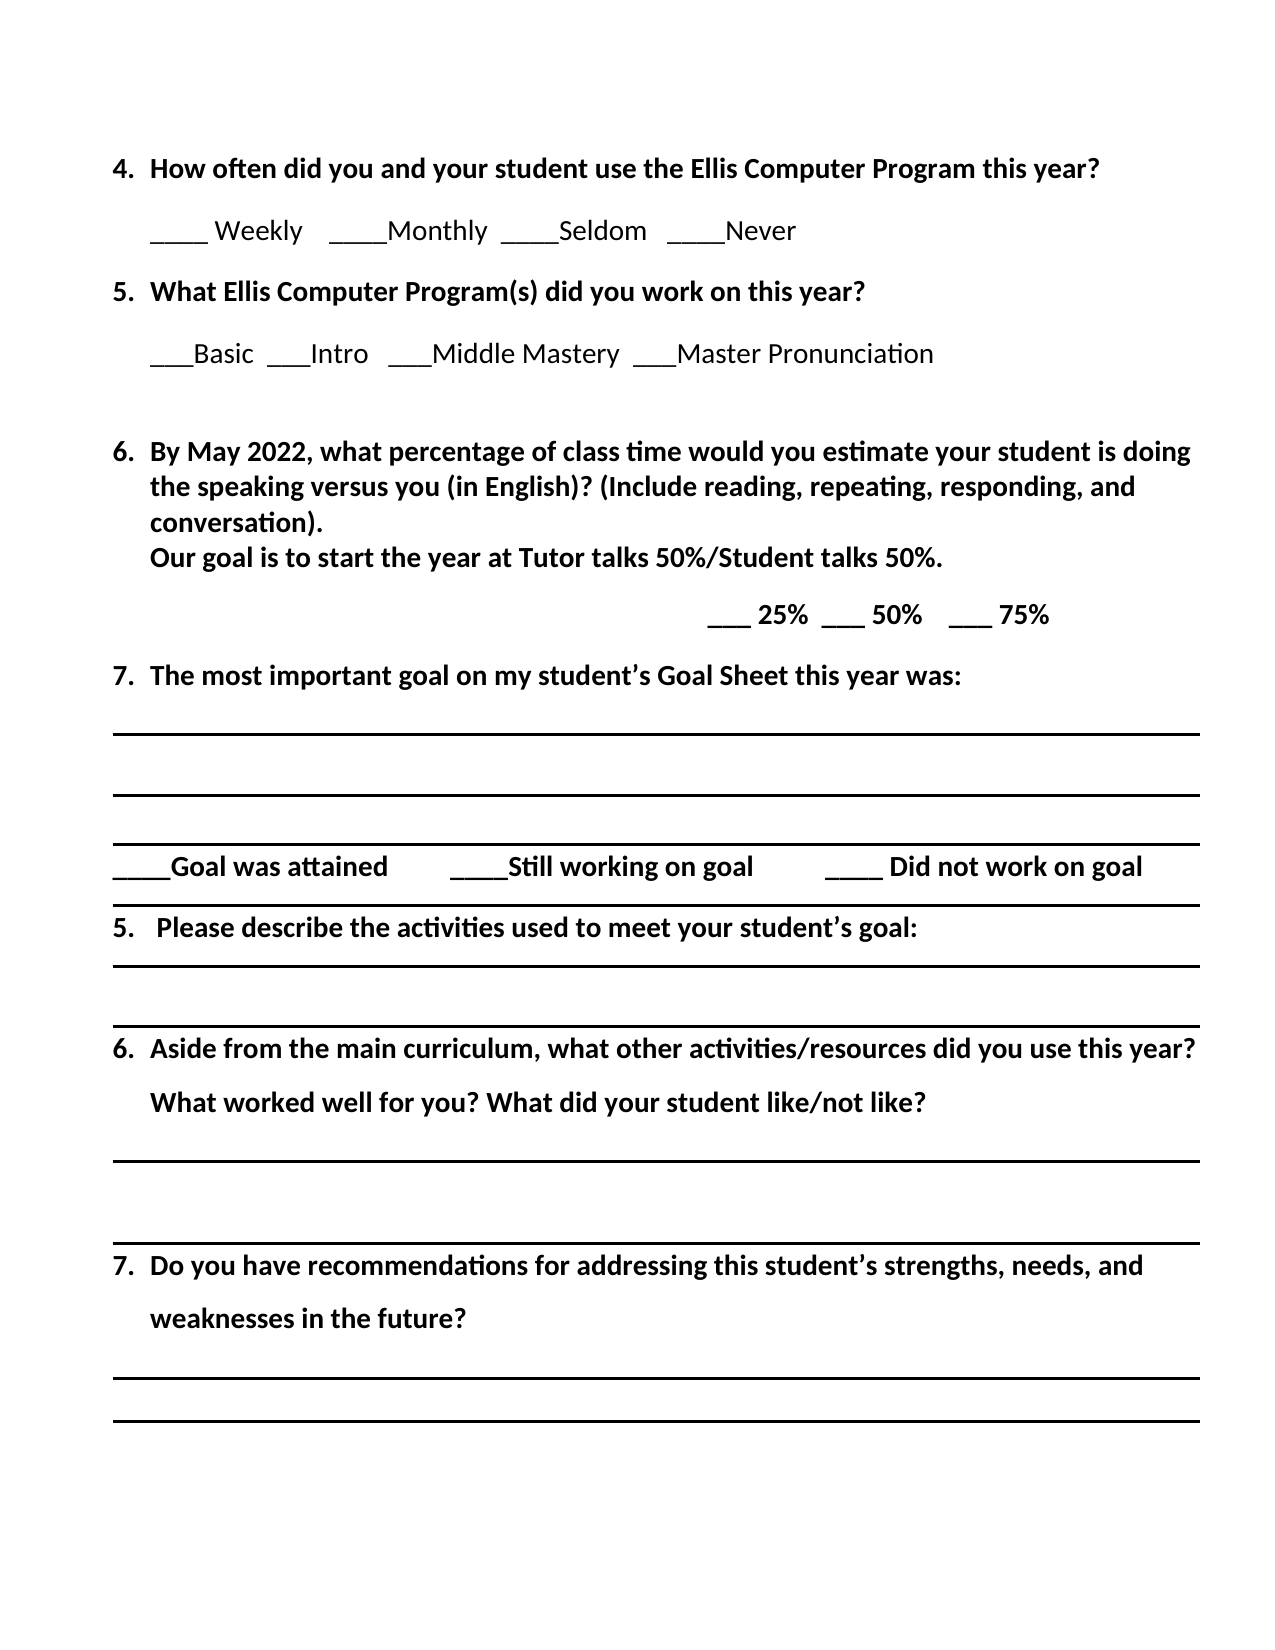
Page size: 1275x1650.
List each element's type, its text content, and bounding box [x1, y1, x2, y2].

text ____ Weekly ____Monthly ____Seldom ____Never [75, 212, 1200, 247]
text ___ 25% ___ 50% ___ 75% [75, 596, 1200, 632]
list The most important goal on my student’s Goal Sheet this year was: [112, 657, 1200, 694]
list What Ellis Computer Program(s) did you work on this year? [112, 273, 1200, 309]
list Please describe the activities used to meet your student’s goal: [112, 905, 1200, 947]
list By May 2022, what percentage of class time would you estimate your student is doing the speaking versus you (in English)? (Include reading, repeating, responding, and conversation). [112, 433, 1200, 539]
list ____Goal was attained ____Still working on goal ____ Did not work on goal [112, 844, 1200, 886]
text ___Basic ___Intro ___Middle Mastery ___Master Pronunciation [75, 335, 1200, 371]
list How often did you and your student use the Ellis Computer Program this year? [112, 150, 1200, 186]
list Do you have recommendations for addressing this student’s strengths, needs, and weaknesses in the future? [112, 1243, 1200, 1338]
list Our goal is to start the year at Tutor talks 50%/Student talks 50%. [150, 539, 1200, 575]
list Aside from the main curriculum, what other activities/resources did you use this year? What worked well for you? What did your student like/not like? [112, 1026, 1200, 1122]
